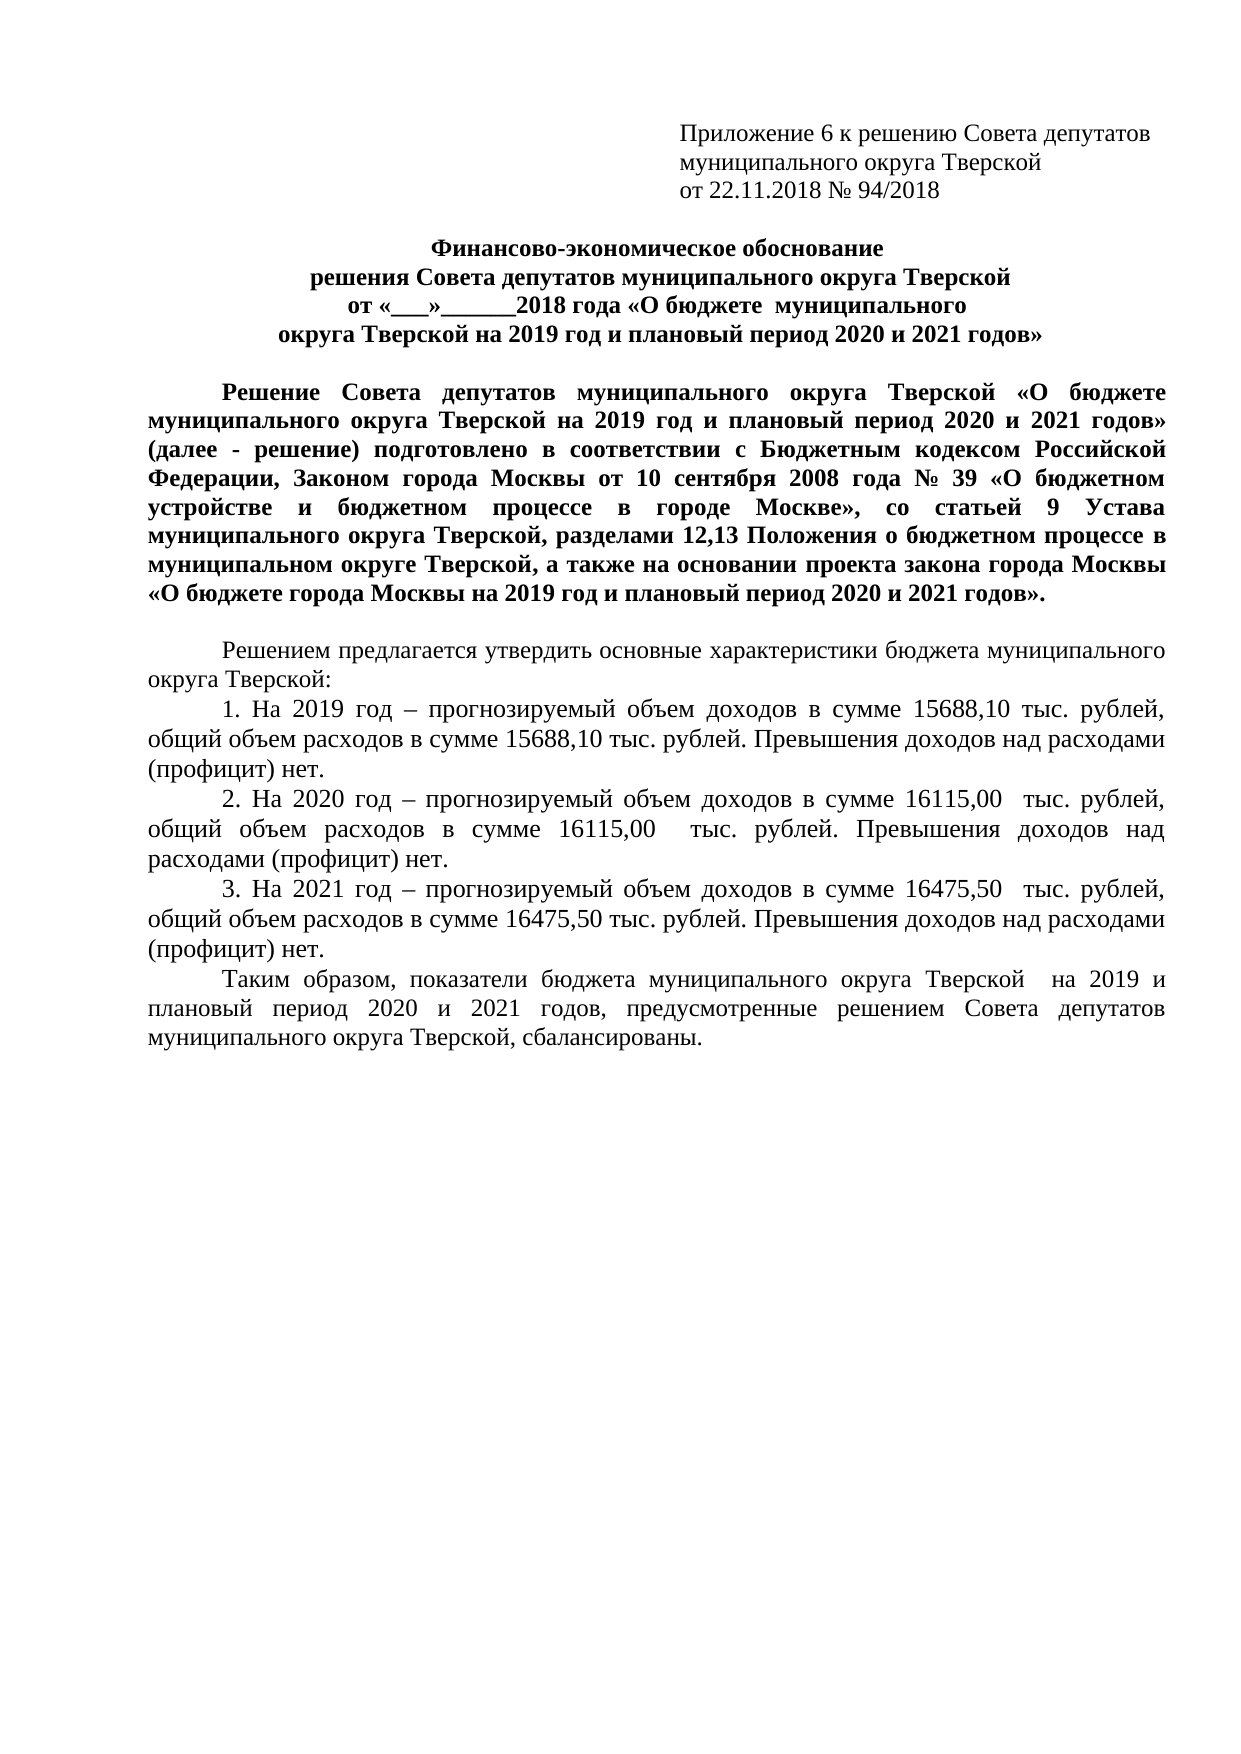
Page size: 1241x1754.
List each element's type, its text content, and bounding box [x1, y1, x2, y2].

text от «___»______2018 года «О бюджете муниципального [148, 291, 1167, 319]
text 2. На 2020 год – прогнозируемый объем доходов в сумме 16115,00 тыс. рублей, общий объем расходов в сумме 16115,00 тыс. рублей. Превышения доходов над расходами (профицит) нет. [148, 783, 1167, 873]
text Приложение 6 к решению Совета депутатов муниципального округа Тверской [679, 118, 1167, 176]
text округа Тверской на 2019 год и плановый период 2020 и 2021 годов» [148, 319, 1167, 348]
text 3. На 2021 год – прогнозируемый объем доходов в сумме 16475,50 тыс. рублей, общий объем расходов в сумме 16475,50 тыс. рублей. Превышения доходов над расходами (профицит) нет. [148, 873, 1167, 963]
text Решением предлагается утвердить основные характеристики бюджета муниципального округа Тверской: [148, 636, 1167, 693]
text от 22.11.2018 № 94/2018 [679, 176, 1167, 204]
text Решение Совета депутатов муниципального округа Тверской «О бюджете муниципального округа Тверской на 2019 год и плановый период 2020 и 2021 годов» (далее - решение) подготовлено в соответствии с Бюджетным кодексом Российской Федерации, Законом города Москвы от 10 сентября 2008 года № 39 «О бюджетном устройстве и бюджетном процессе в городе Москве», со статьей 9 Устава муниципального округа Тверской, разделами 12,13 Положения о бюджетном процессе в муниципальном округе Тверской, а также на основании проекта закона города Москвы «О бюджете города Москвы на 2019 год и плановый период 2020 и 2021 годов». [148, 377, 1167, 607]
text Таким образом, показатели бюджета муниципального округа Тверской на 2019 и плановый период 2020 и 2021 годов, предусмотренные решением Совета депутатов муниципального округа Тверской, сбалансированы. [148, 963, 1167, 1051]
text решения Совета депутатов муниципального округа Тверской [148, 262, 1167, 291]
text Финансово-экономическое обоснование [148, 233, 1167, 262]
text 1. На 2019 год – прогнозируемый объем доходов в сумме 15688,10 тыс. рублей, общий объем расходов в сумме 15688,10 тыс. рублей. Превышения доходов над расходами (профицит) нет. [148, 693, 1167, 783]
